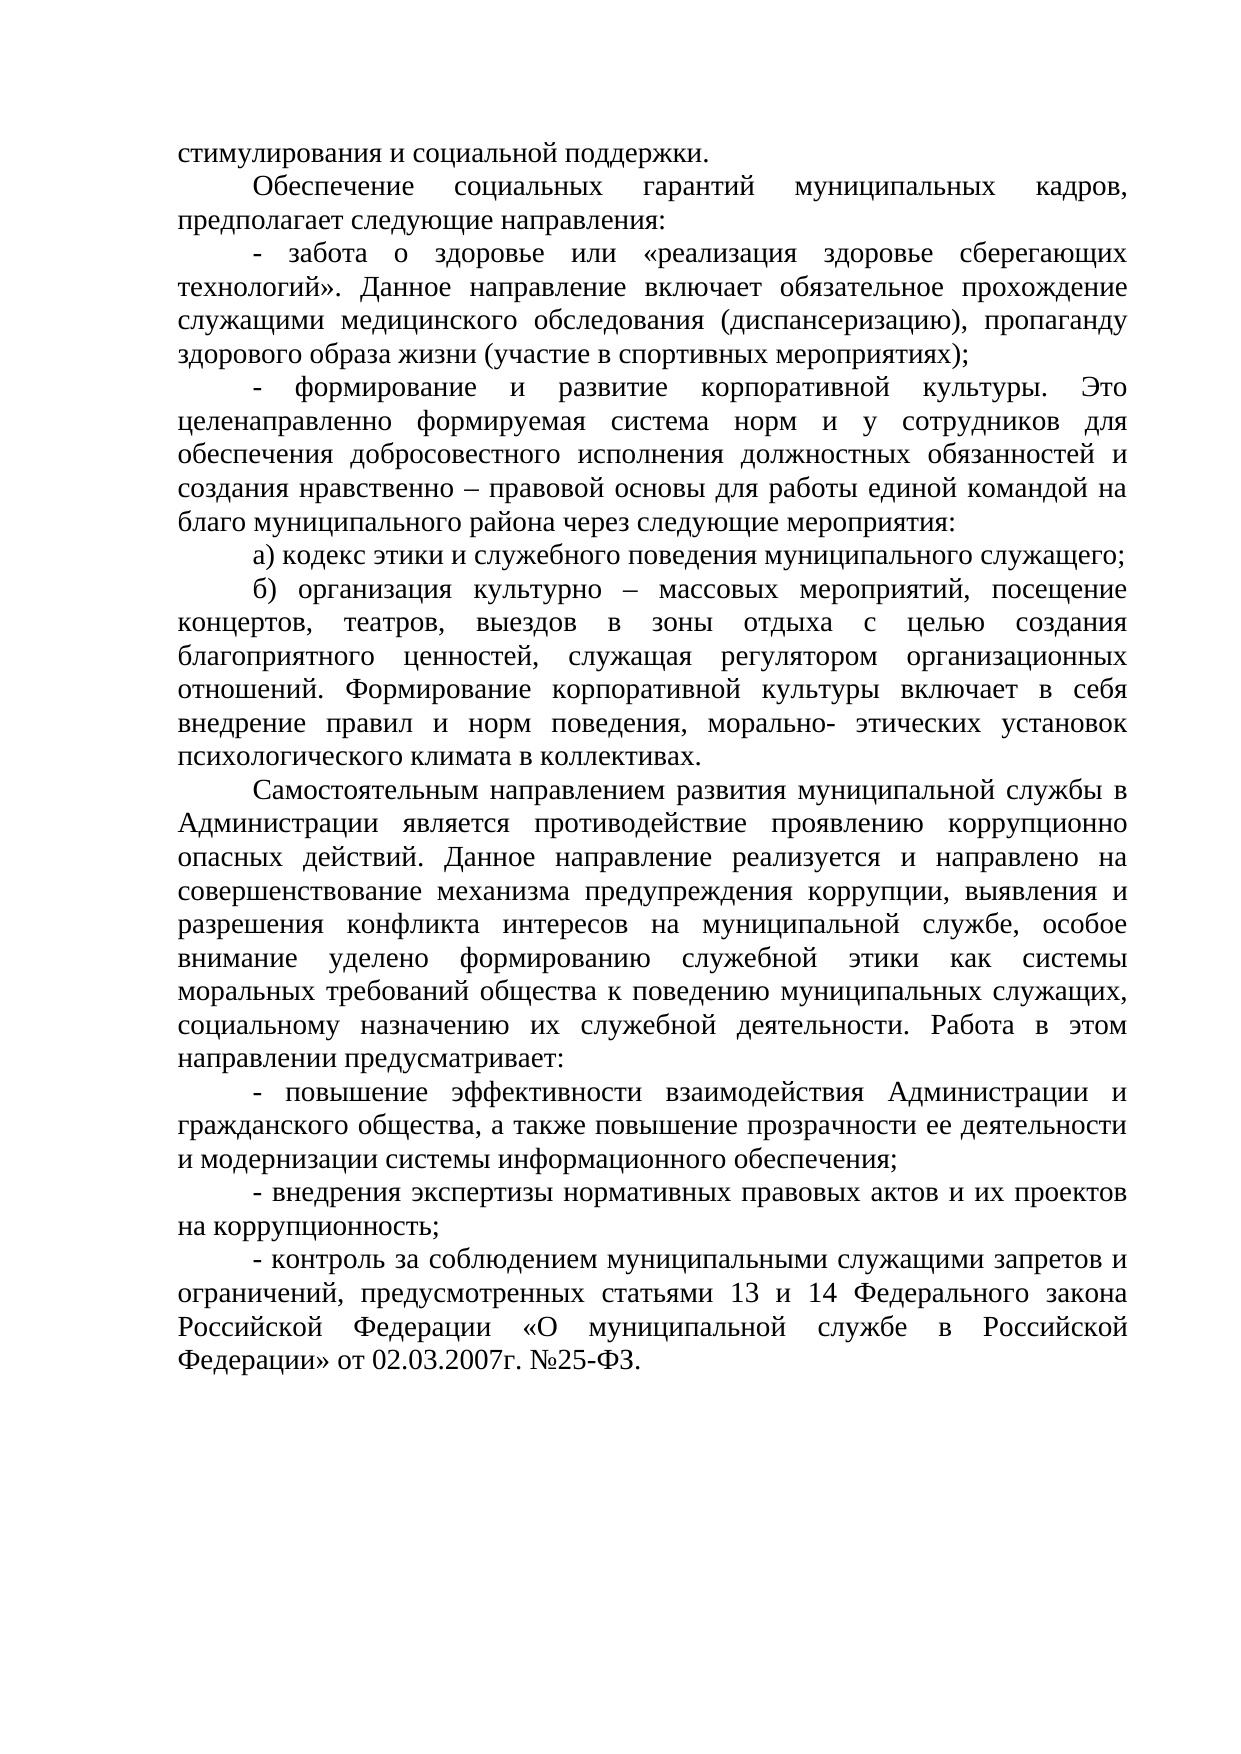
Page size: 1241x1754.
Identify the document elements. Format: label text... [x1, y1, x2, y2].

text - контроль за соблюдением муниципальными служащими запретов и ограничений, предусмотренных статьями 13 и 14 Федерального закона Российской Федерации «О муниципальной службе в Российской Федерации» от 02.03.2007г. №25-ФЗ. [177, 1242, 1128, 1376]
text - формирование и развитие корпоративной культуры. Это целенаправленно формируемая система норм и у сотрудников для обеспечения добросовестного исполнения должностных обязанностей и создания нравственно – правовой основы для работы единой командой на благо муниципального района через следующие мероприятия: [177, 370, 1128, 538]
text а) кодекс этики и служебного поведения муниципального служащего; [177, 538, 1128, 571]
text - повышение эффективности взаимодействия Администрации и гражданского общества, а также повышение прозрачности ее деятельности и модернизации системы информационного обеспечения; [177, 1074, 1128, 1175]
text - внедрения экспертизы нормативных правовых актов и их проектов на коррупционность; [177, 1175, 1128, 1242]
text б) организация культурно – массовых мероприятий, посещение концертов, театров, выездов в зоны отдыха с целью создания благоприятного ценностей, служащая регулятором организационных отношений. Формирование корпоративной культуры включает в себя внедрение правил и норм поведения, морально- этических установок психологического климата в коллективах. [177, 571, 1128, 772]
text Самостоятельным направлением развития муниципальной службы в Администрации является противодействие проявлению коррупционно опасных действий. Данное направление реализуется и направлено на совершенствование механизма предупреждения коррупции, выявления и разрешения конфликта интересов на муниципальной службе, особое внимание уделено формированию служебной этики как системы моральных требований общества к поведению муниципальных служащих, социальному назначению их служебной деятельности. Работа в этом направлении предусматривает: [177, 772, 1128, 1074]
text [177, 135, 1128, 169]
text Обеспечение социальных гарантий муниципальных кадров, предполагает следующие направления: [177, 169, 1128, 236]
text - забота о здоровье или «реализация здоровье сберегающих технологий». Данное направление включает обязательное прохождение служащими медицинского обследования (диспансеризацию), пропаганду здорового образа жизни (участие в спортивных мероприятиях); [177, 236, 1128, 370]
